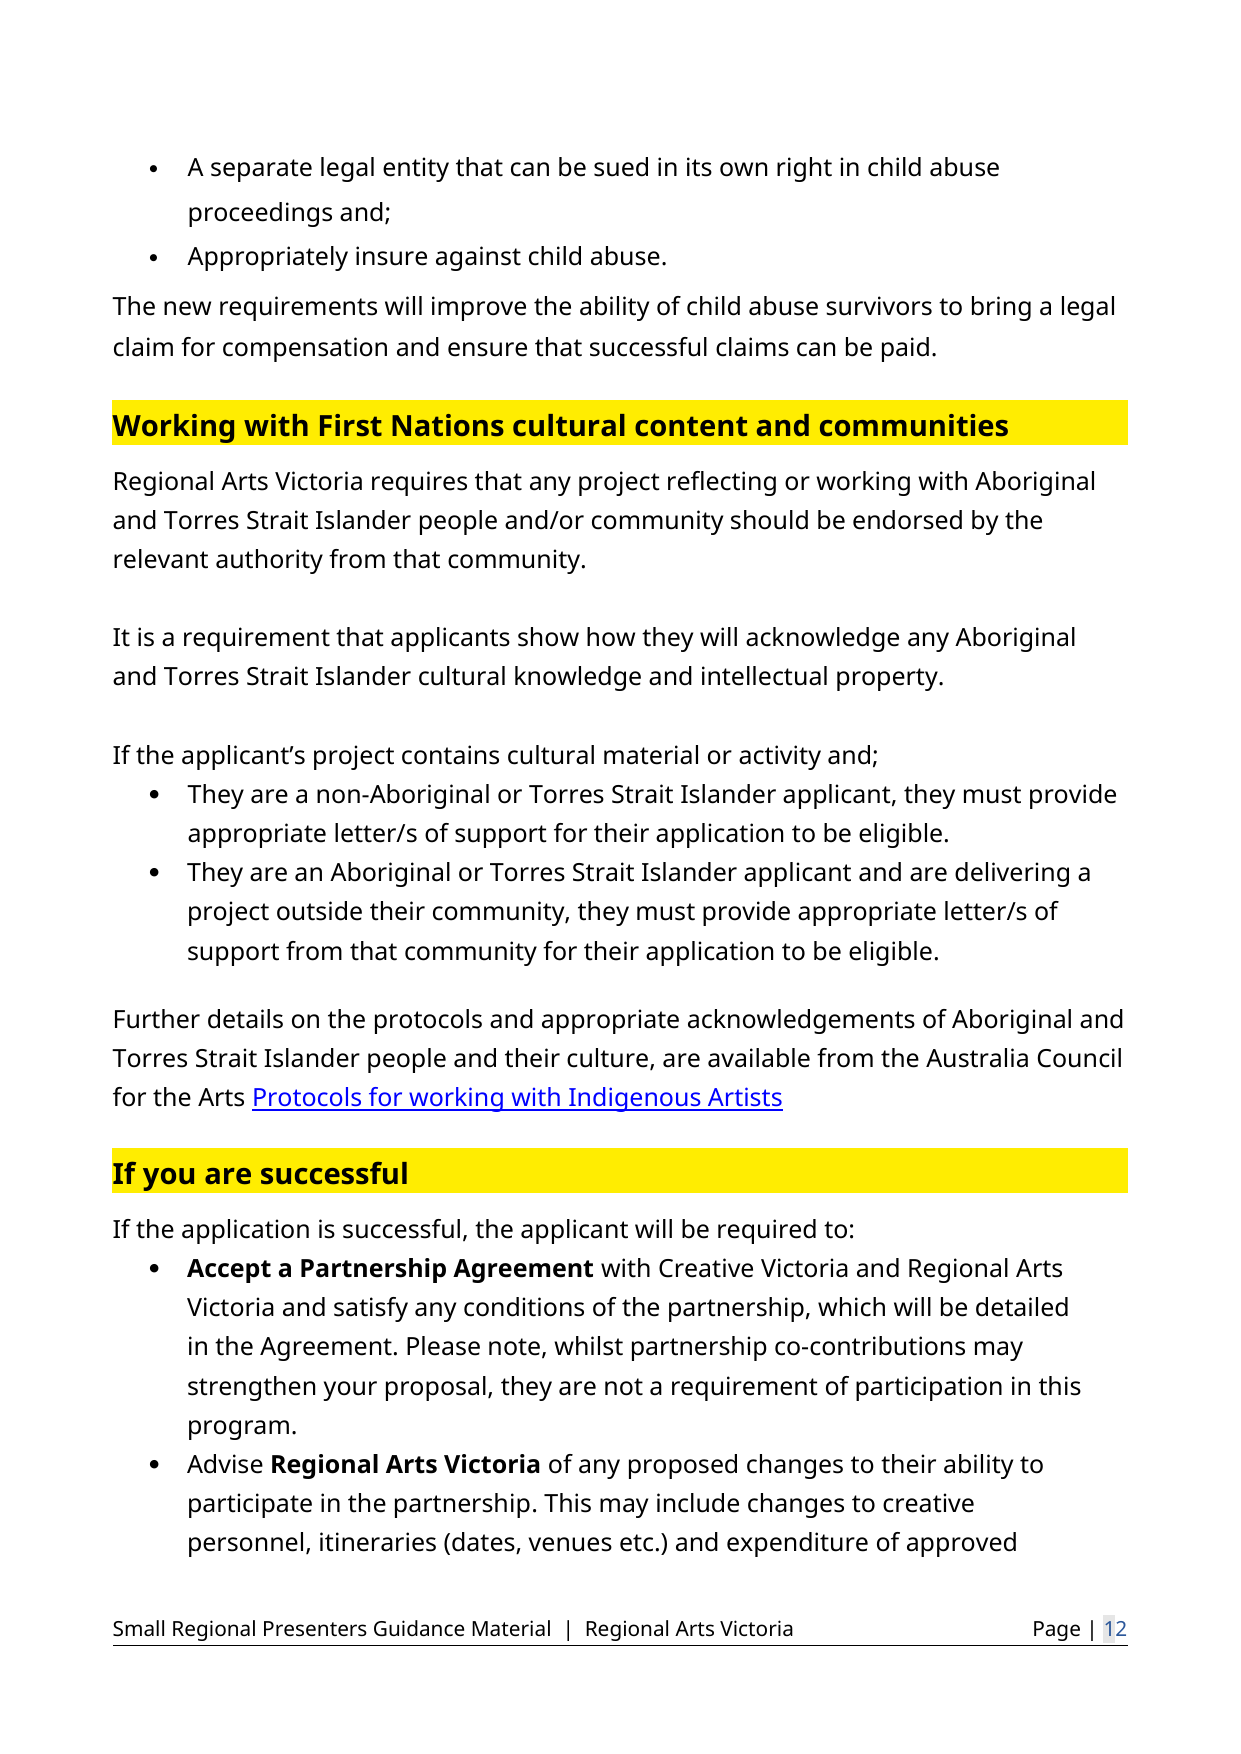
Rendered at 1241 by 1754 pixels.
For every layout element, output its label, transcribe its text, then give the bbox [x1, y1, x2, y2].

text It is a requirement that applicants show how they will acknowledge any Aboriginal and Torres Strait Islander cultural knowledge and intellectual property. [112, 620, 1128, 693]
list They are an Aboriginal or Torres Strait Islander applicant and are delivering a project outside their community, they must provide appropriate letter/s of support from that community for their application to be eligible. [150, 855, 1128, 967]
text If the application is successful, the applicant will be required to: [112, 1212, 1128, 1246]
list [150, 1447, 1091, 1559]
list The new requirements will improve the ability of child abuse survivors to bring a legal claim for compensation and ensure that successful claims can be paid. [112, 289, 1128, 364]
list They are a non-Aboriginal or Torres Strait Islander applicant, they must provide appropriate letter/s of support for their application to be eligible. [150, 777, 1128, 850]
text Further details on the protocols and appropriate acknowledgements of Aboriginal and Torres Strait Islander people and their culture, are available from the Australia Council for the Arts Protocols for working with Indigenous Artists [112, 1002, 1128, 1114]
text Regional Arts Victoria requires that any project reflecting or working with Aboriginal and Torres Strait Islander people and/or community should be endorsed by the relevant authority from that community. [112, 463, 1128, 576]
text If the applicant’s project contains cultural material or activity and; [112, 737, 1128, 771]
list Accept a Partnership Agreement with Creative Victoria and Regional Arts Victoria and satisfy any conditions of the partnership, which will be detailed in the Agreement. Please note, whilst partnership co-contributions may strengthen your proposal, they are not a requirement of participation in this program. [150, 1251, 1091, 1441]
subtitle If you are successful [112, 1149, 1128, 1193]
subtitle Working with First Nations cultural content and communities [112, 401, 1128, 445]
list Appropriately insure against child abuse. [150, 238, 1091, 273]
list A separate legal entity that can be sued in its own right in child abuse proceedings and; [150, 150, 1091, 228]
